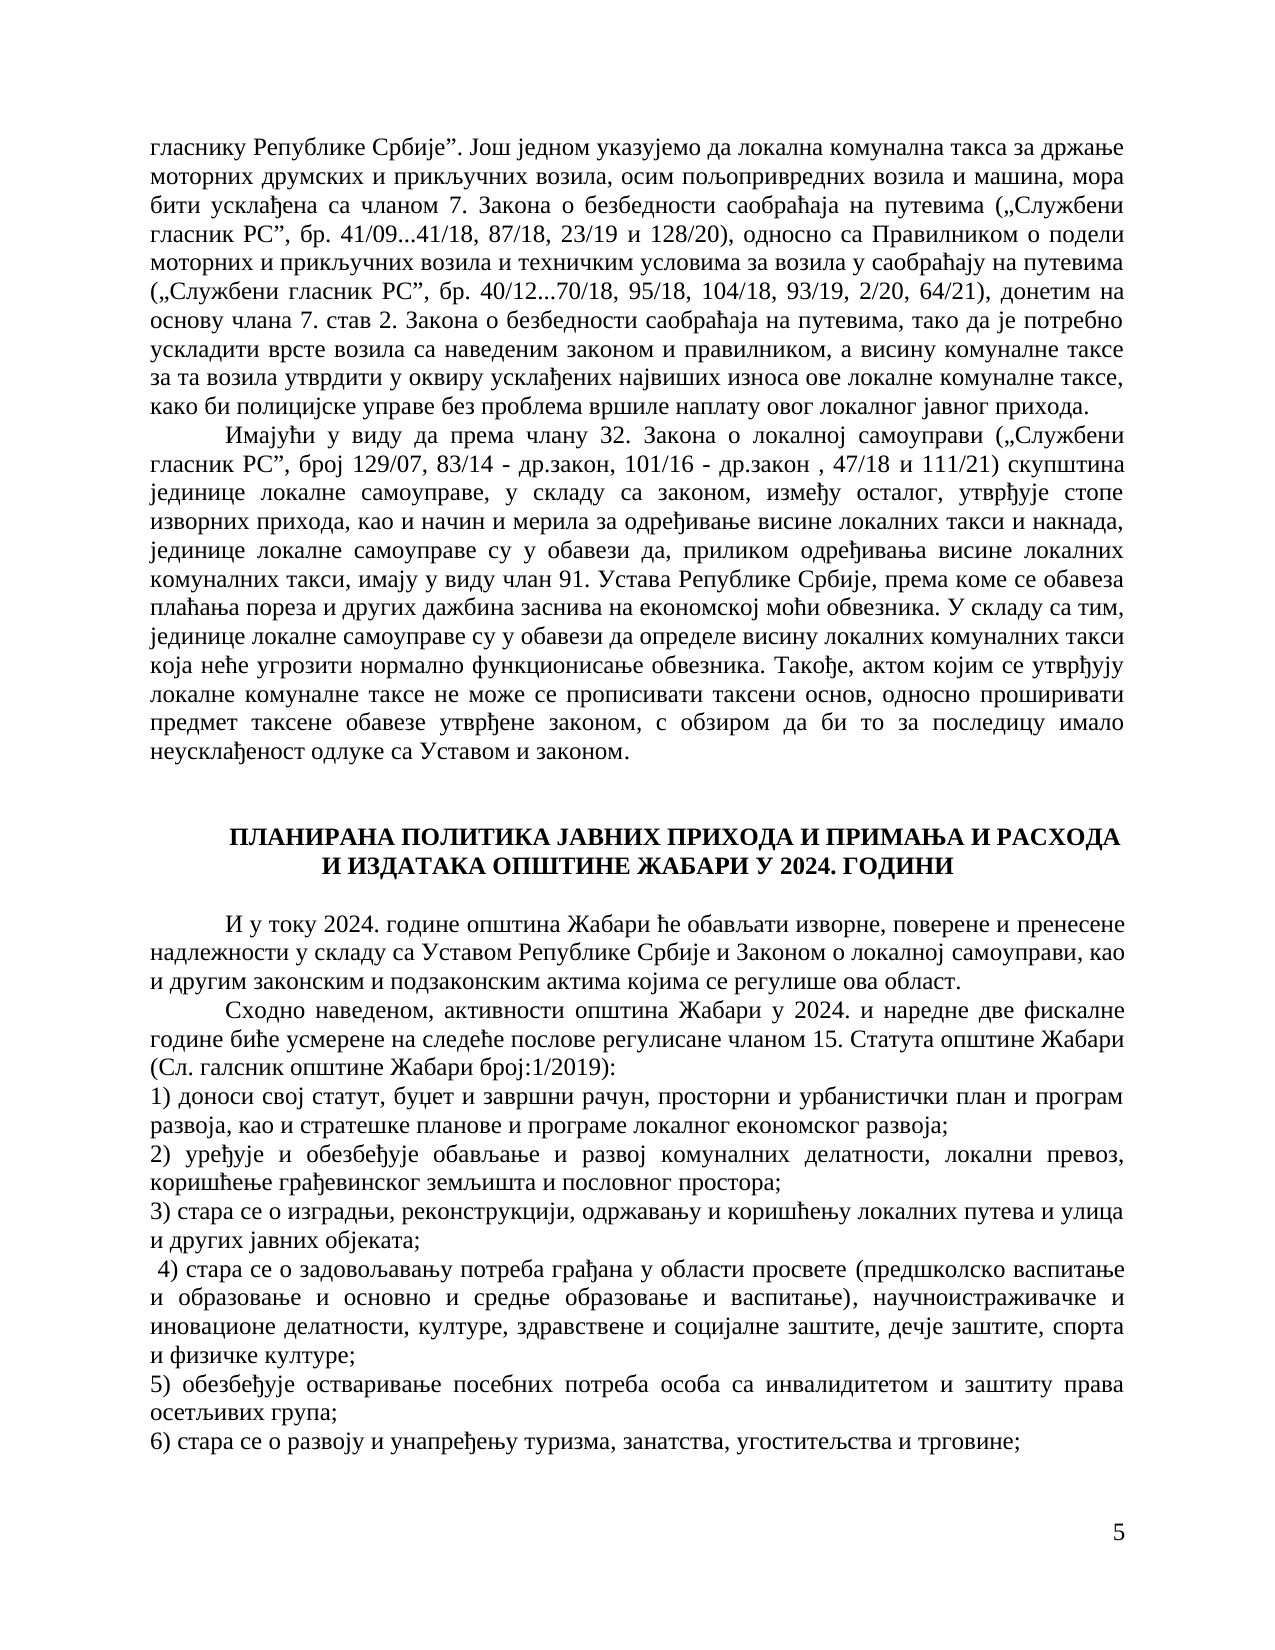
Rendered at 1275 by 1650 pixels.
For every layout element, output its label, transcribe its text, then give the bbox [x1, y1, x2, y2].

text ПЛАНИРАНА ПОЛИТИКА ЈАВНИХ ПРИХОДА И ПРИМАЊА И РАСХОДА И ИЗДАТАКА ОПШТИНЕ ЖАБАРИ У 2024. ГОДИНИ [150, 822, 1125, 880]
text 4) стара се о задовољавању потреба грађана у области просвете (предшколско васпитање и образовање и основно и средње образовање и васпитање), научноистраживачке и иновационе делатности, културе, здравствене и социјалне заштите, дечје заштите, спорта и физичке културе; [150, 1254, 1125, 1369]
text 6) стара се о развоју и унапређењу туризма, занатства, угоститељства и трговине; [150, 1426, 1125, 1455]
text 3) стара се о изградњи, реконструкцији, одржавању и коришћењу локалних путева и улица и других јавних објеката; [150, 1196, 1125, 1254]
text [150, 132, 1125, 420]
text Имајући у виду да према члану 32. Закона о локалној самоуправи („Службени гласник РС”, број 129/07, 83/14 - др.закон, 101/16 - др.закон , 47/18 и 111/21) скупштина јединице локалне самоуправе, у складу са законом, између осталог, утврђује стопе изворних прихода, као и начин и мерила за одређивање висине локалних такси и накнада, јединице локалне самоуправе су у обавези да, приликом одређивања висине локалних комуналних такси, имају у виду члан 91. Устава Републике Србије, према коме се обавеза плаћања пореза и других дажбина заснива на економској моћи обвезника. У складу са тим, јединице локалне самоуправе су у обавези да определе висину локалних комуналних такси која неће угрозити нормално функционисање обвезника. Такође, актом којим се утврђују локалне комуналне таксе не може се прописивати таксени основ, односно проширивати предмет таксене обавезе утврђене законом, с обзиром да би то за последицу имало неусклађеност одлуке са Уставом и законом. [150, 420, 1125, 765]
text Сходно наведеном, активности општина Жабари у 2024. и наредне две фискалне године биће усмерене на следеће послове регулисане чланом 15. Статута општине Жабари (Сл. галсник општине Жабари број:1/2019): [150, 995, 1125, 1081]
text И у току 2024. године општина Жабари ће обављати изворне, поверене и пренесене надлежности у складу са Уставом Републике Србије и Законом о локалној самоуправи, као и другим законским и подзаконским актима којима се регулише ова област. [150, 909, 1125, 995]
text 5) обезбеђује остваривање посебних потреба особа са инвалидитетом и заштиту права осетљивих група; [150, 1369, 1125, 1426]
text 1) доноси свој статут, буџет и завршни рачун, просторни и урбанистички план и програм развоја, као и стратешке планове и програме локалног економског развоја; [150, 1081, 1125, 1139]
text 2) уређује и обезбеђује обављање и развој комуналних делатности, локални превоз, коришћење грађевинског земљишта и пословног простора; [150, 1139, 1125, 1196]
